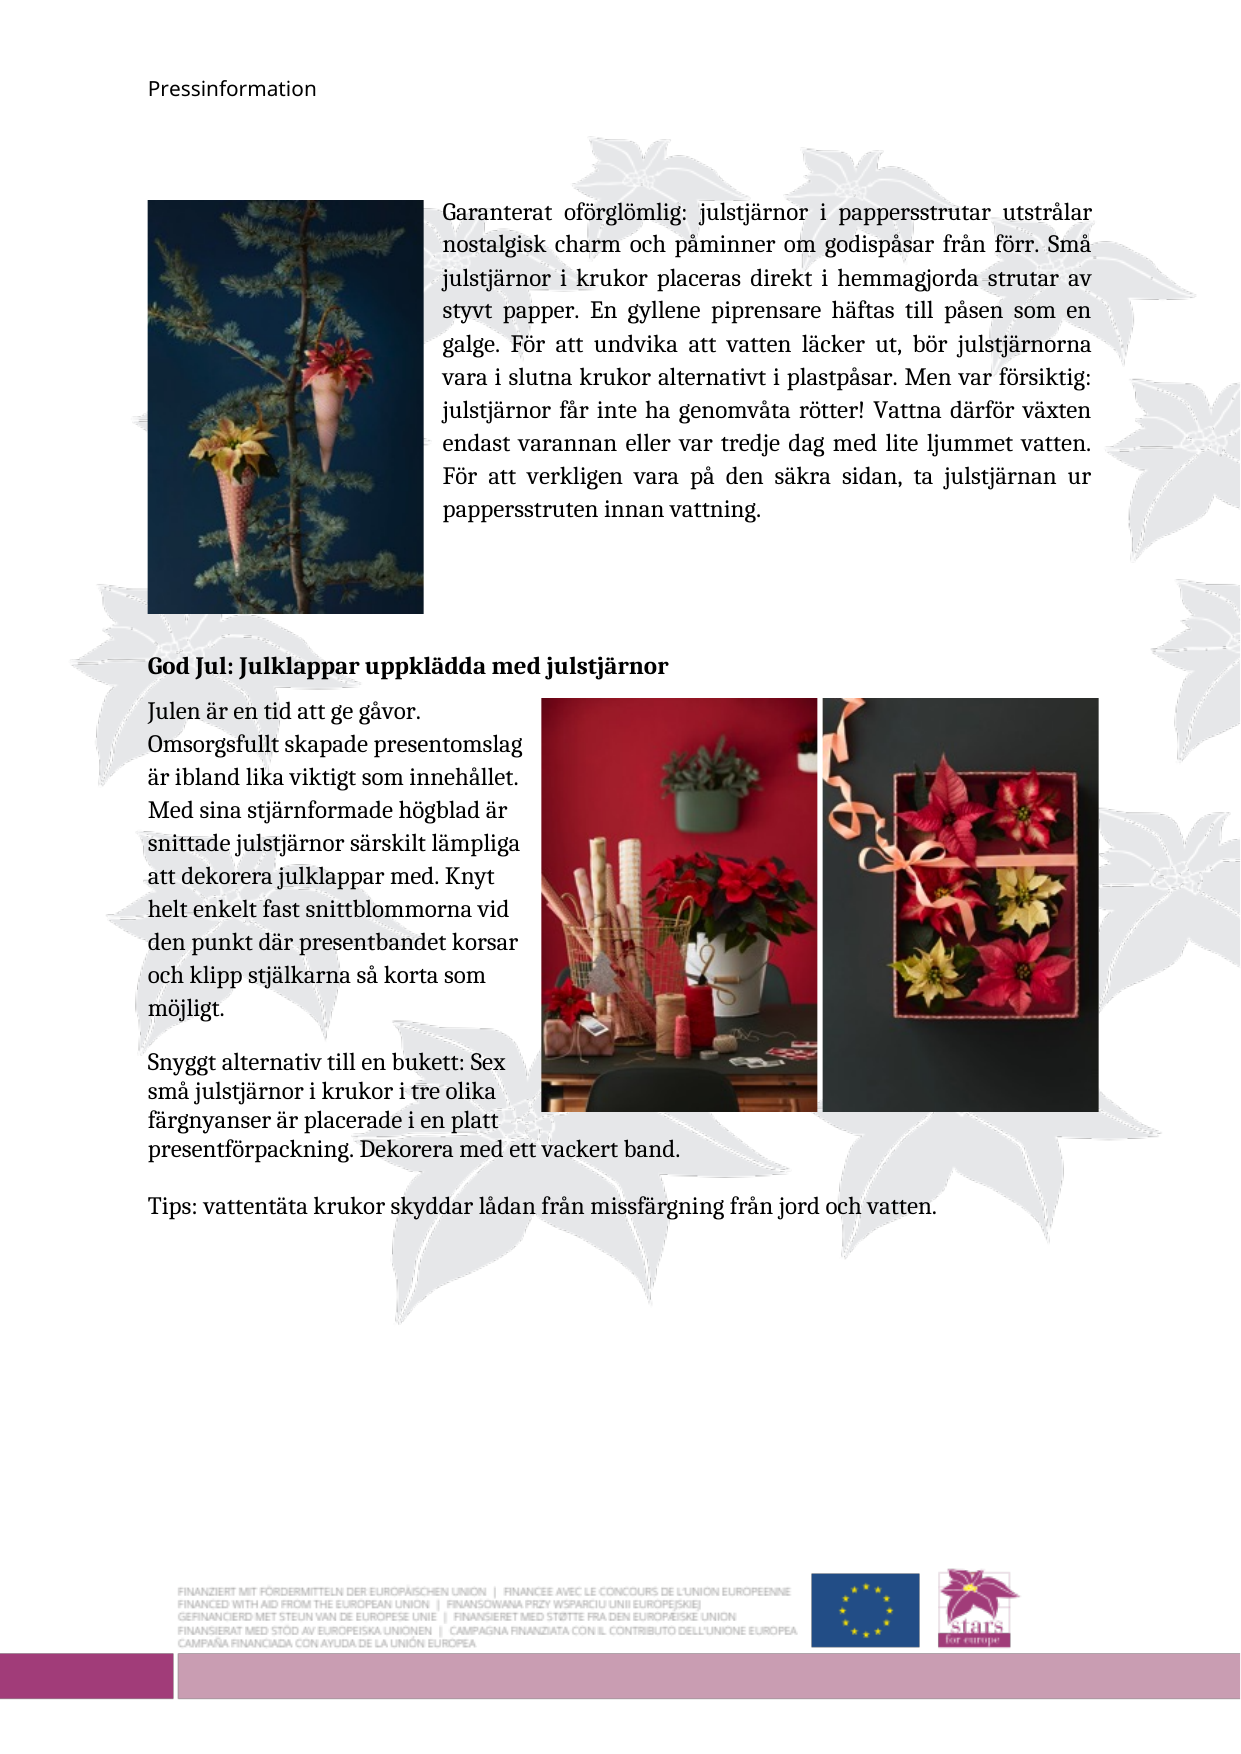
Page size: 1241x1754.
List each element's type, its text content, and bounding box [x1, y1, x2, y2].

text Snyggt alternativ till en bukett: Sex små julstjärnor i krukor i tre olika färgnyanser är placerade i en platt presentförpackning. Dekorera med ett vackert band. [148, 1048, 1092, 1163]
text Tips: vattentäta krukor skyddar lådan från missfärgning från jord och vatten. [148, 1192, 1092, 1221]
text God Jul: Julklappar uppklädda med julstjärnor [148, 652, 1093, 680]
picture [147, 200, 424, 614]
text Garanterat oförglömlig: julstjärnor i pappersstrutar utstrålar nostalgisk charm och påminner om godispåsar från förr. Små julstjärnor i krukor placeras direkt i hemmagjorda strutar av styvt papper. En gyllene piprensare häftas till påsen som en galge. För att undvika att vatten läcker ut, bör julstjärnorna vara i slutna krukor alternativt i plastpåsar. Men var försiktig: julstjärnor får inte ha genomvåta rötter! Vattna därför växten endast varannan eller var tredje dag med lite ljummet vatten. För att verkligen vara på den säkra sidan, ta julstjärnan ur pappersstruten innan vattning. [148, 197, 1092, 523]
picture [541, 698, 818, 1112]
picture [822, 698, 1099, 1112]
text Julen är en tid att ge gåvor. Omsorgsfullt skapade presentomslag är ibland lika viktigt som innehållet. Med sina stjärnformade högblad är snittade julstjärnor särskilt lämpliga att dekorera julklappar med. Knyt helt enkelt fast snittblommorna vid den punkt där presentbandet korsar och klipp stjälkarna så korta som möjligt. [148, 697, 1092, 1023]
